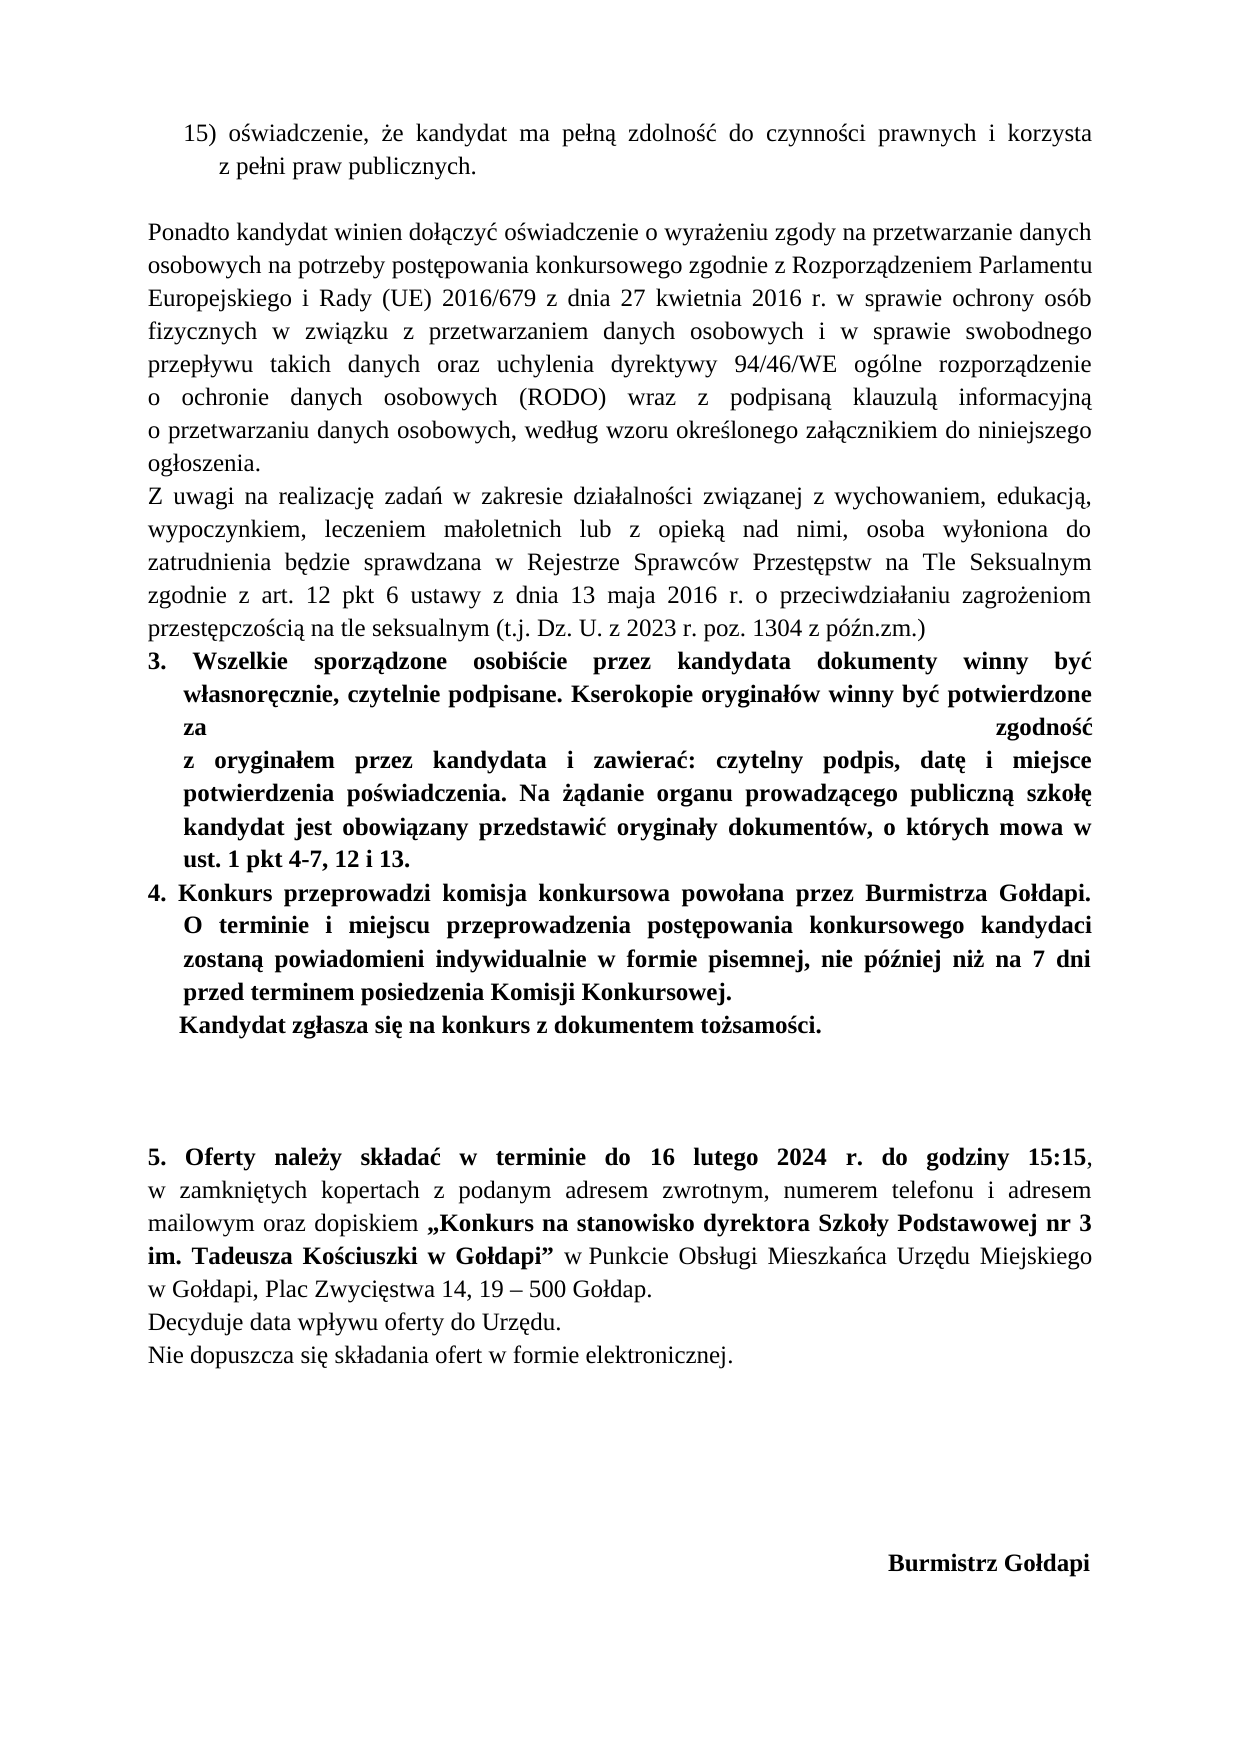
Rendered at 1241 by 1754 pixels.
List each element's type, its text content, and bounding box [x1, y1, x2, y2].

text Nie dopuszcza się składania ofert w formie elektronicznej. [148, 1340, 1093, 1369]
text 15) oświadczenie, że kandydat ma pełną zdolność do czynności prawnych i korzysta z pełni praw publicznych. [183, 118, 1093, 180]
text Kandydat zgłasza się na konkurs z dokumentem tożsamości. [148, 1010, 1093, 1038]
text 4. Konkurs przeprowadzi komisja konkursowa powołana przez Burmistrza Gołdapi. O terminie i miejscu przeprowadzenia postępowania konkursowego kandydaci zostaną powiadomieni indywidualnie w formie pisemnej, nie później niż na 7 dni przed terminem posiedzenia Komisji Konkursowej. [148, 878, 1093, 1005]
text Z uwagi na realizację zadań w zakresie działalności związanej z wychowaniem, edukacją, wypoczynkiem, leczeniem małoletnich lub z opieką nad nimi, osoba wyłoniona do zatrudnienia będzie sprawdzana w Rejestrze Sprawców Przestępstw na Tle Seksualnym zgodnie z art. 12 pkt 6 ustawy z dnia 13 maja 2016 r. o przeciwdziałaniu zagrożeniom przestępczością na tle seksualnym (t.j. Dz. U. z 2023 r. poz. 1304 z późn.zm.) [148, 481, 1093, 642]
text Burmistrz Gołdapi [148, 1548, 1093, 1577]
text Decyduje data wpływu oferty do Urzędu. [148, 1307, 1093, 1336]
text Ponadto kandydat winien dołączyć oświadczenie o wyrażeniu zgody na przetwarzanie danych osobowych na potrzeby postępowania konkursowego zgodnie z Rozporządzeniem Parlamentu Europejskiego i Rady (UE) 2016/679 z dnia 27 kwietnia 2016 r. w sprawie ochrony osób fizycznych w związku z przetwarzaniem danych osobowych i w sprawie swobodnego przepływu takich danych oraz uchylenia dyrektywy 94/46/WE ogólne rozporządzenie o ochronie danych osobowych (RODO) wraz z podpisaną klauzulą informacyjną o przetwarzaniu danych osobowych, według wzoru określonego załącznikiem do niniejszego ogłoszenia. [148, 217, 1093, 477]
text 5. Oferty należy składać w terminie do 16 lutego 2024 r. do godziny 15:15, w zamkniętych kopertach z podanym adresem zwrotnym, numerem telefonu i adresem mailowym oraz dopiskiem „Konkurs na stanowisko dyrektora Szkoły Podstawowej nr 3 im. Tadeusza Kościuszki w Gołdapi” w Punkcie Obsługi Mieszkańca Urzędu Miejskiego w Gołdapi, Plac Zwycięstwa 14, 19 – 500 Gołdap. [148, 1142, 1093, 1303]
text 3. Wszelkie sporządzone osobiście przez kandydata dokumenty winny być własnoręcznie, czytelnie podpisane. Kserokopie oryginałów winny być potwierdzone za zgodność z oryginałem przez kandydata i zawierać: czytelny podpis, datę i miejsce potwierdzenia poświadczenia. Na żądanie organu prowadzącego publiczną szkołę kandydat jest obowiązany przedstawić oryginały dokumentów, o których mowa w ust. 1 pkt 4-7, 12 i 13. [148, 646, 1093, 873]
